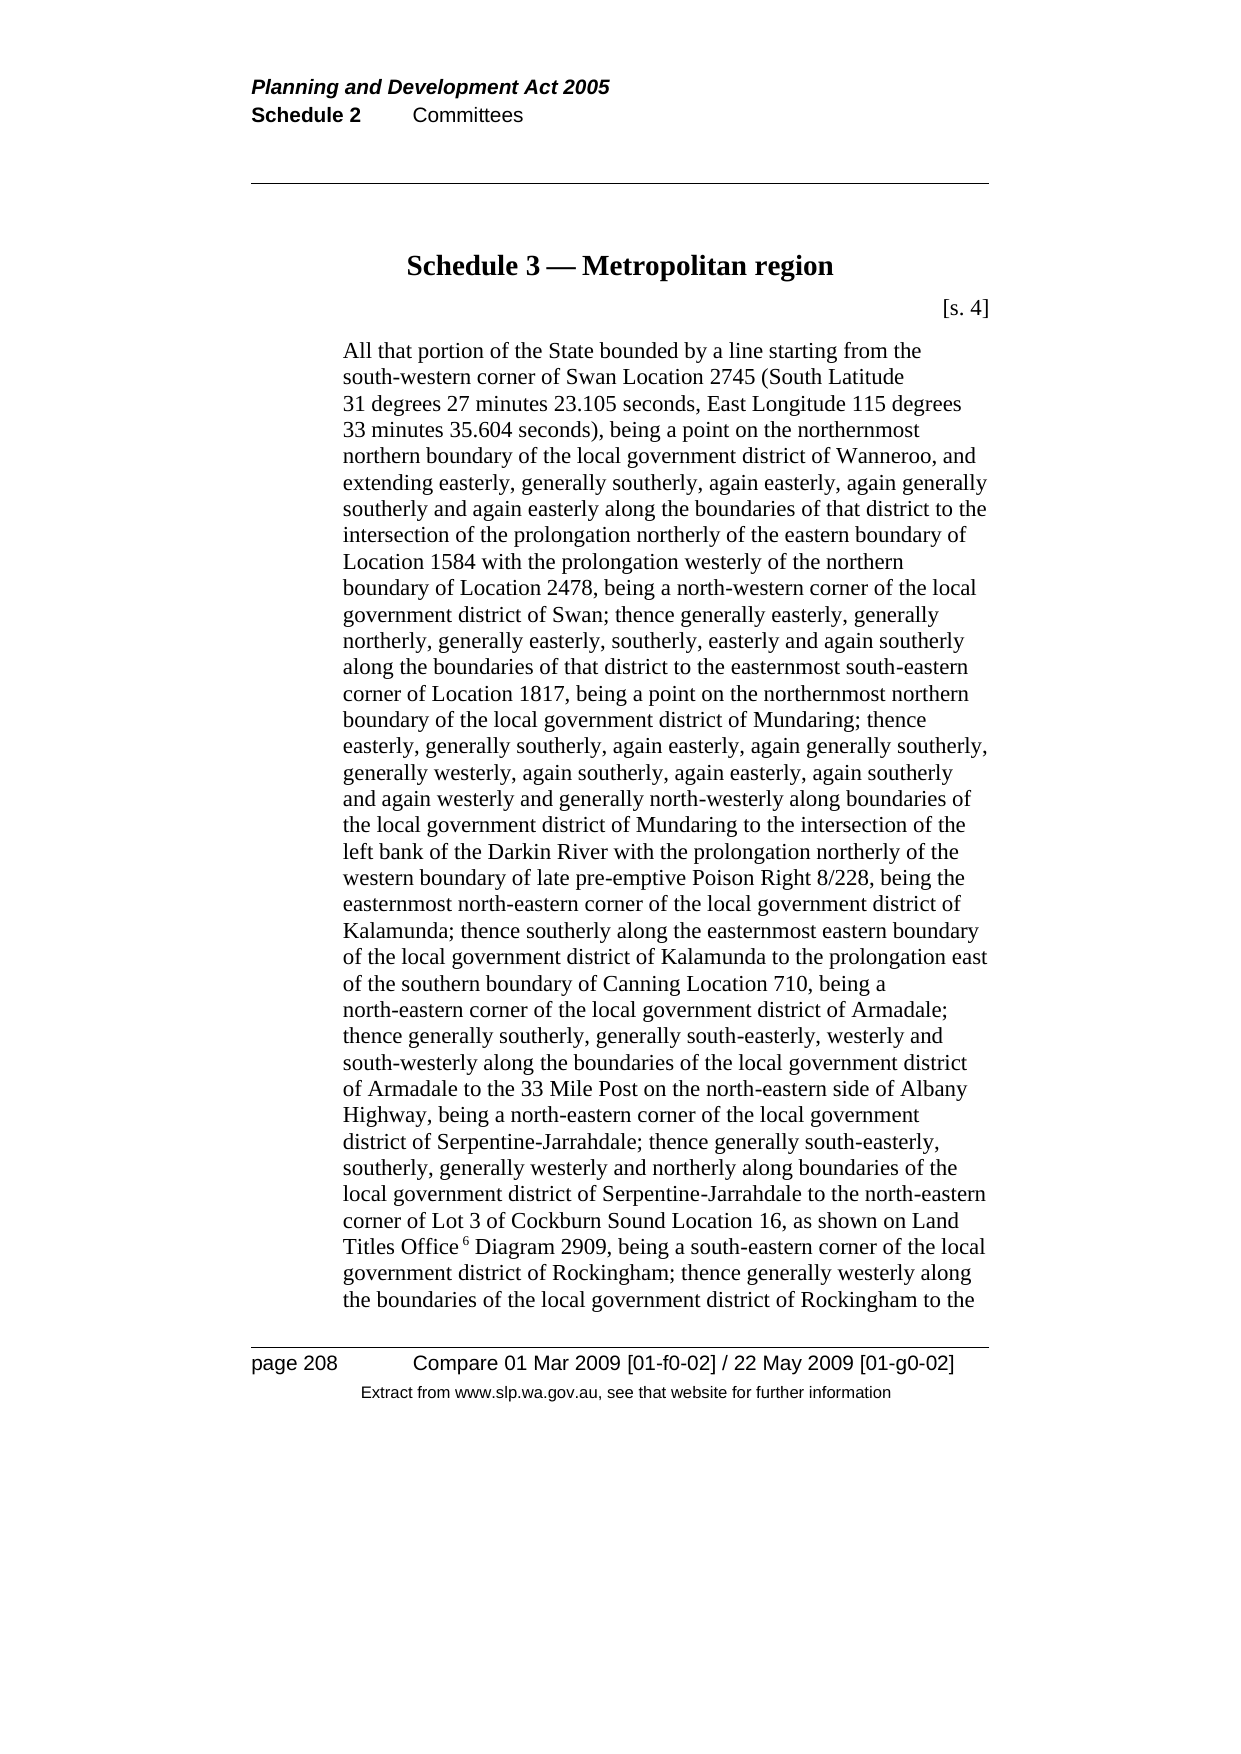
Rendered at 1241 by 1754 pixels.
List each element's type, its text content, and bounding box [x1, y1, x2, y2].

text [251, 337, 989, 1312]
subtitle Schedule 3 — Metropolitan region [251, 248, 989, 282]
text [s. 4] [251, 294, 989, 320]
